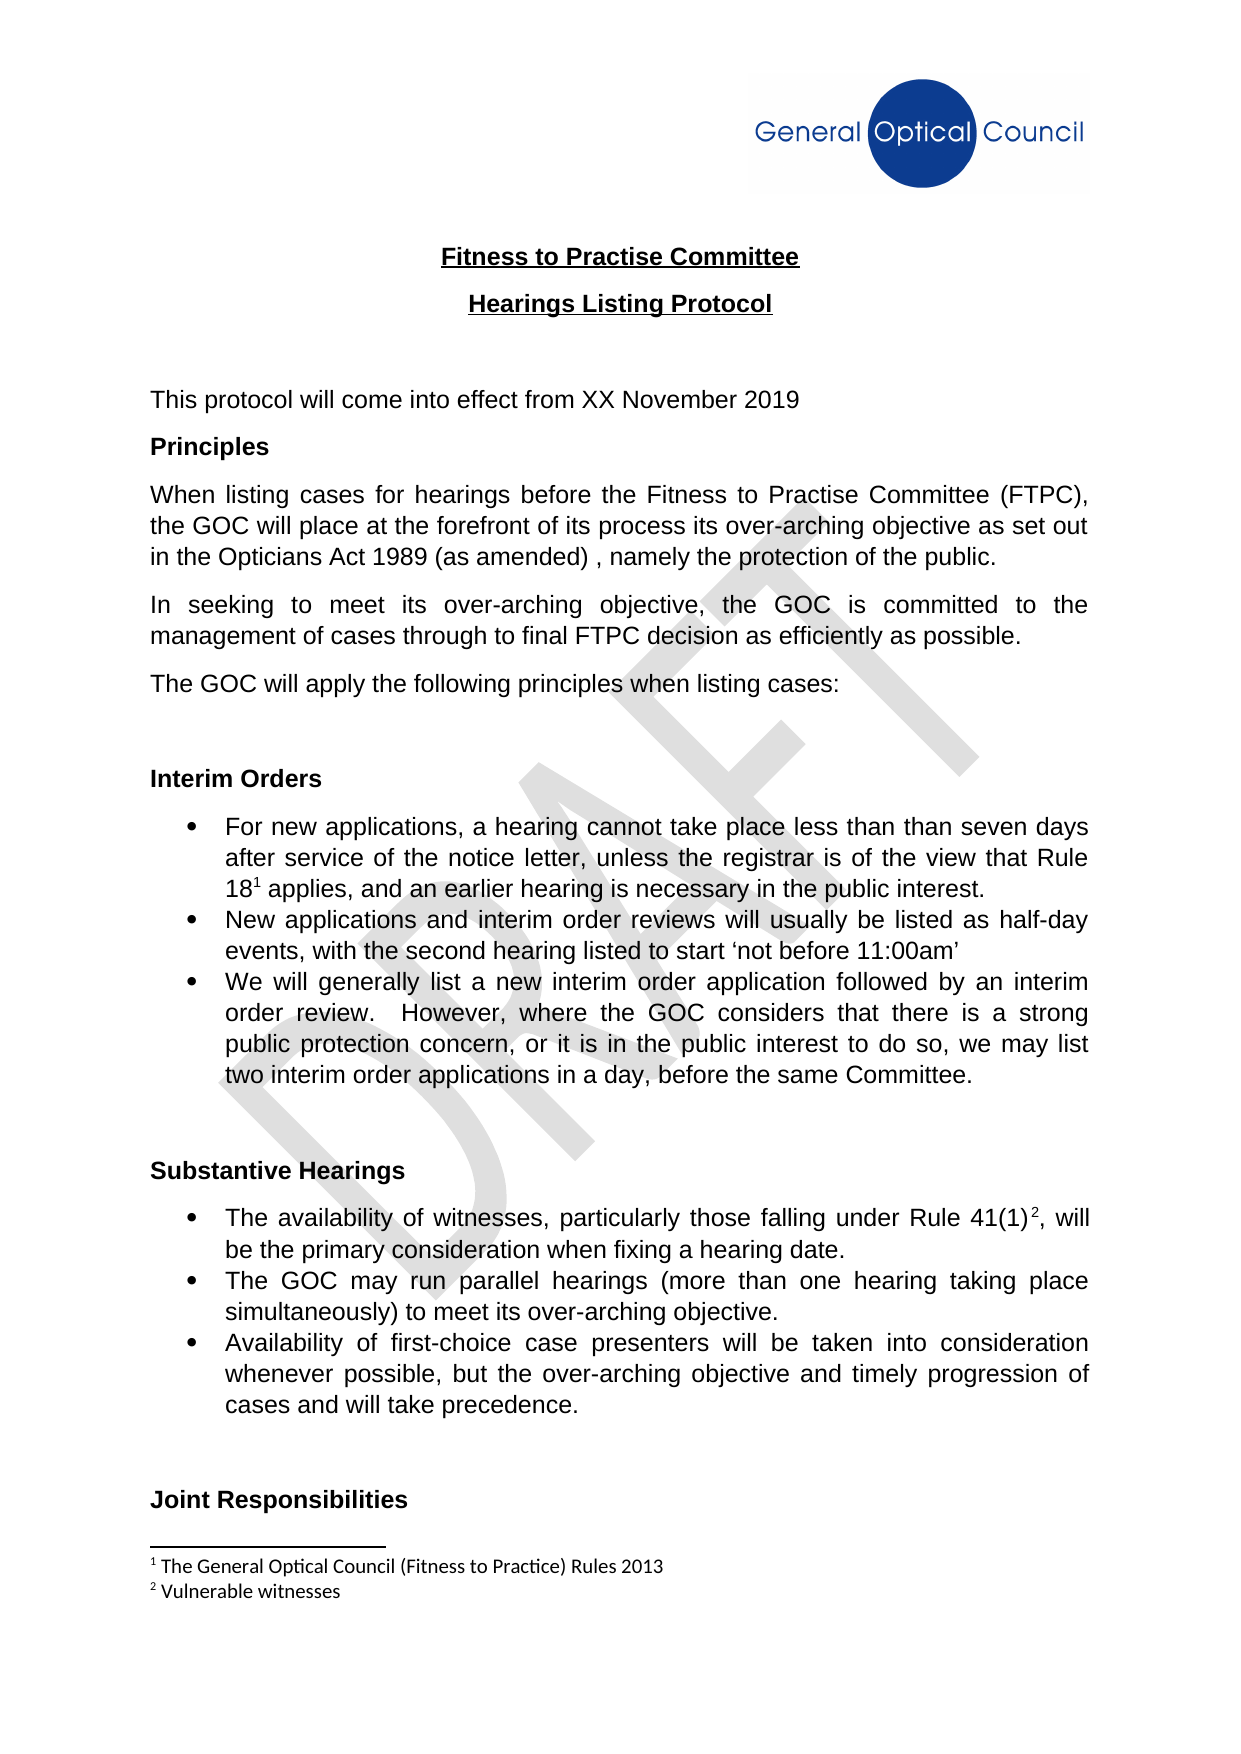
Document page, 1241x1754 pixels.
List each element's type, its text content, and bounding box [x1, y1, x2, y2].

text In seeking to meet its over-arching objective, the GOC is committed to the management of cases through to final FTPC decision as efficiently as possible. [150, 590, 1090, 649]
list Availability of first-choice case presenters will be taken into consideration whenever possible, but the over-arching objective and timely progression of cases and will take precedence. [187, 1328, 1090, 1419]
text Hearings Listing Protocol [150, 289, 1090, 318]
list The GOC may run parallel hearings (more than one hearing taking place simultaneously) to meet its over-arching objective. [187, 1266, 1090, 1326]
picture [747, 73, 1091, 194]
list For new applications, a hearing cannot take place less than than seven days after service of the notice letter, unless the registrar is of the view that Rule 18 applies, and an earlier hearing is necessary in the public interest. [187, 812, 1090, 903]
list We will generally list a new interim order application followed by an interim order review. However, where the GOC considers that there is a strong public protection concern, or it is in the public interest to do so, we may list two interim order applications in a day, before the same Committee. [187, 967, 1090, 1089]
list The availability of witnesses, particularly those falling under Rule 41(1), will be the primary consideration when fixing a hearing date. [187, 1203, 1090, 1263]
list New applications and interim order reviews will usually be listed as half-day events, with the second hearing listed to start ‘not before 11:00am’ [187, 905, 1090, 965]
text When listing cases for hearings before the Fitness to Practise Committee (FTPC), the GOC will place at the forefront of its process its over-arching objective as set out in the Opticians Act 1989 (as amended) , namely the protection of the public. [150, 480, 1090, 571]
text Principles [150, 432, 1090, 461]
text Interim Orders [150, 764, 1090, 793]
text This protocol will come into effect from XX November 2019 [150, 384, 1090, 413]
text Substantive Hearings [150, 1156, 1090, 1184]
text The GOC will apply the following principles when listing cases: [150, 668, 1090, 697]
text Fitness to Practise Committee [150, 241, 1090, 270]
text Joint Responsibilities [150, 1485, 1090, 1514]
